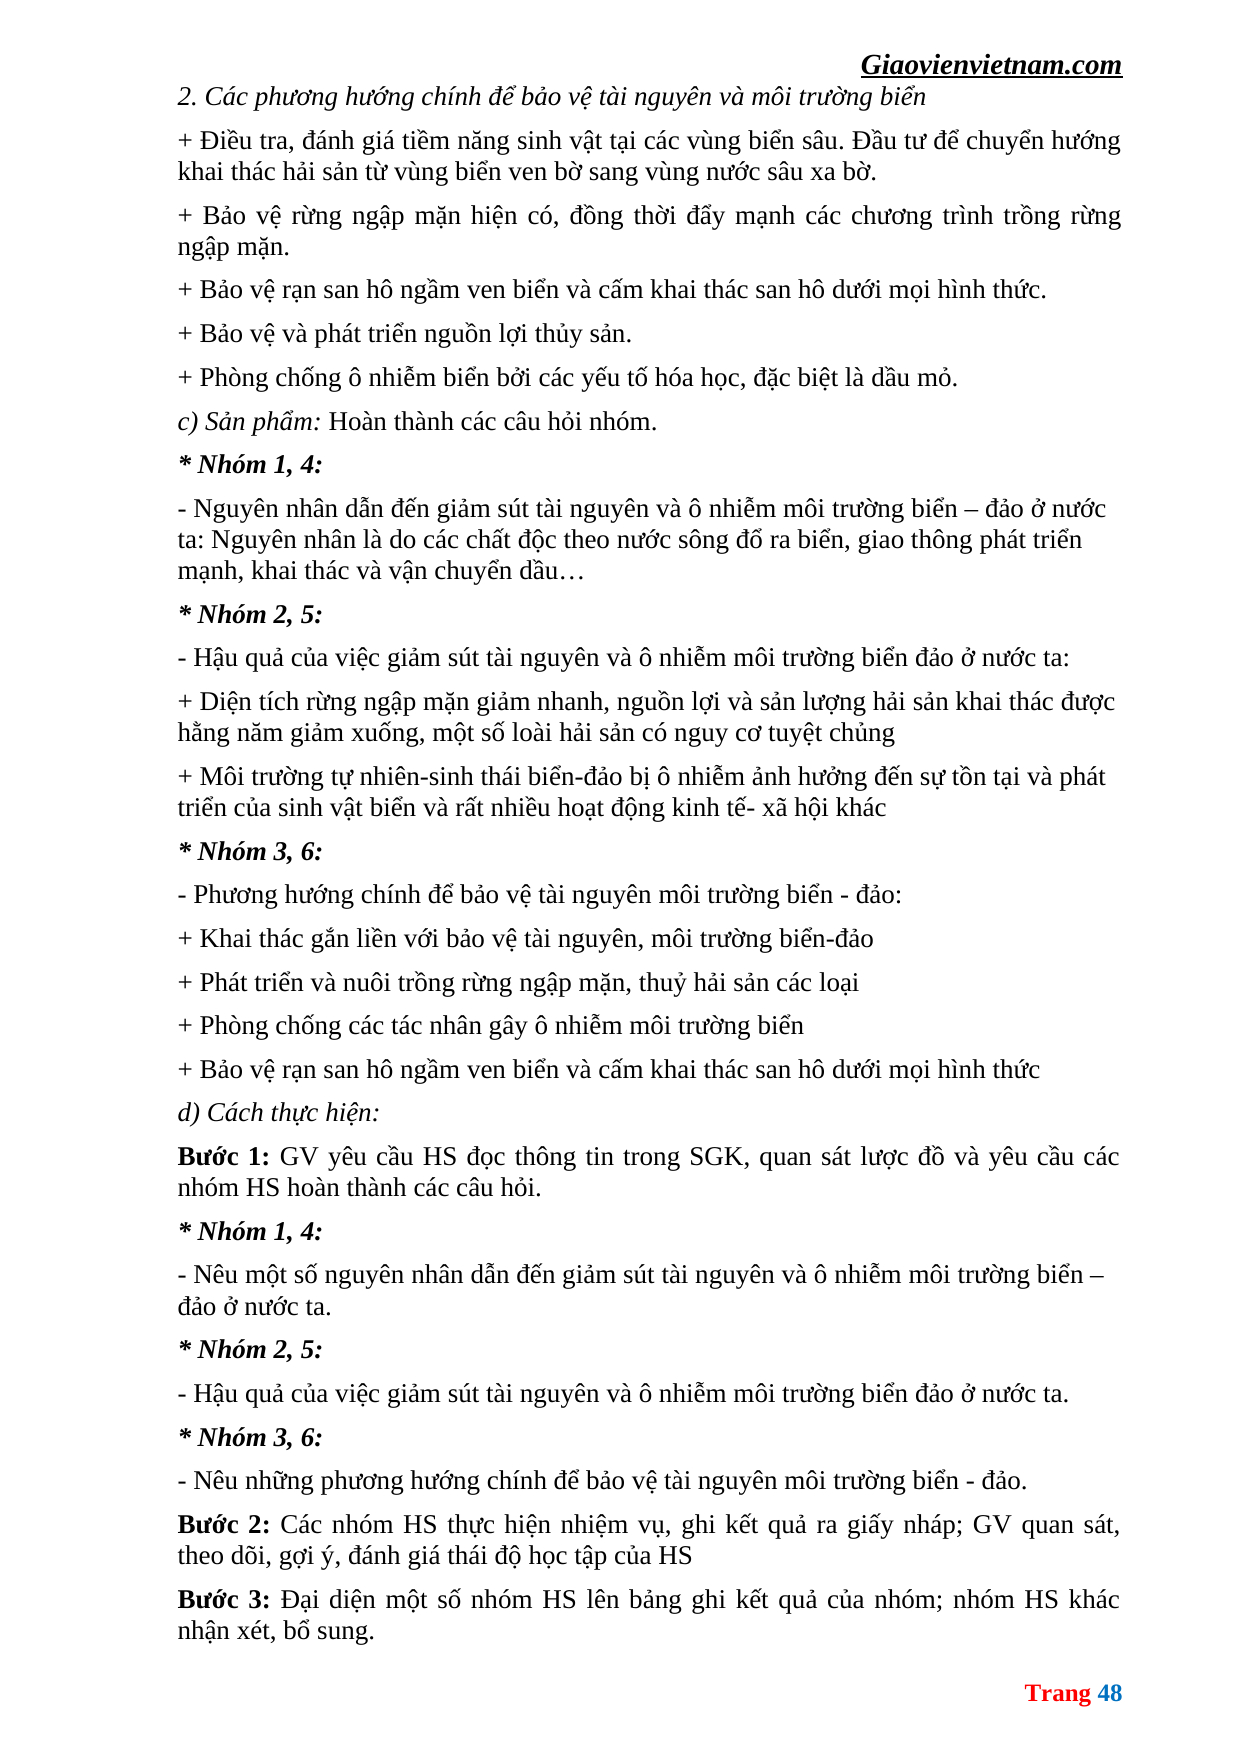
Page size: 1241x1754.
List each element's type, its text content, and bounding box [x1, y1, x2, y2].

text * Nhóm 1, 4: [177, 1215, 1122, 1246]
text - Nguyên nhân dẫn đến giảm sút tài nguyên và ô nhiễm môi trường biển – đảo ở nước ta: Nguyên nhân là do các chất độc theo nước sông đổ ra biển, giao thông phát triển mạnh, khai thác và vận chuyển dầu… [177, 492, 1122, 585]
text * Nhóm 1, 4: [177, 448, 1122, 479]
text Bước 1: GV yêu cầu HS đọc thông tin trong SGK, quan sát lược đồ và yêu cầu các nhóm HS hoàn thành các câu hỏi. [177, 1140, 1122, 1202]
text * Nhóm 3, 6: [177, 835, 1122, 866]
text + Diện tích rừng ngập mặn giảm nhanh, nguồn lợi và sản lượng hải sản khai thác được hằng năm giảm xuống, một số loài hải sản có nguy cơ tuyệt chủng [177, 685, 1122, 747]
text - Nêu những phương hướng chính để bảo vệ tài nguyên môi trường biển - đảo. [177, 1464, 1122, 1496]
text Bước 2: Các nhóm HS thực hiện nhiệm vụ, ghi kết quả ra giấy nháp; GV quan sát, theo dõi, gợi ý, đánh giá thái độ học tập của HS [177, 1508, 1122, 1570]
text * Nhóm 3, 6: [177, 1421, 1122, 1452]
text + Phòng chống các tác nhân gây ô nhiễm môi trường biển [177, 1009, 1122, 1040]
text - Hậu quả của việc giảm sút tài nguyên và ô nhiễm môi trường biển đảo ở nước ta: [177, 641, 1122, 673]
text * Nhóm 2, 5: [177, 1333, 1122, 1364]
text + Điều tra, đánh giá tiềm năng sinh vật tại các vùng biển sâu. Đầu tư để chuyển hướng khai thác hải sản từ vùng biển ven bờ sang vùng nước sâu xa bờ. [177, 124, 1122, 186]
text + Bảo vệ và phát triển nguồn lợi thủy sản. [177, 317, 1122, 348]
text + Môi trường tự nhiên-sinh thái biển-đảo bị ô nhiễm ảnh hưởng đến sự tồn tại và phát triển của sinh vật biển và rất nhiều hoạt động kinh tế- xã hội khác [177, 760, 1122, 822]
text + Bảo vệ rừng ngập mặn hiện có, đồng thời đẩy mạnh các chương trình trồng rừng ngập mặn. [177, 199, 1122, 261]
text * Nhóm 2, 5: [177, 598, 1122, 629]
text d) Cách thực hiện: [177, 1097, 1122, 1128]
text + Bảo vệ rạn san hô ngầm ven biển và cấm khai thác san hô dưới mọi hình thức [177, 1053, 1122, 1084]
text - Phương hướng chính để bảo vệ tài nguyên môi trường biển - đảo: [177, 878, 1122, 909]
text 2. Các phương hướng chính để bảo vệ tài nguyên và môi trường biển [177, 80, 1122, 112]
text Bước 3: Đại diện một số nhóm HS lên bảng ghi kết quả của nhóm; nhóm HS khác nhận xét, bổ sung. [177, 1583, 1122, 1645]
text - Hậu quả của việc giảm sút tài nguyên và ô nhiễm môi trường biển đảo ở nước ta. [177, 1377, 1122, 1408]
text + Phát triển và nuôi trồng rừng ngập mặn, thuỷ hải sản các loại [177, 966, 1122, 997]
text + Bảo vệ rạn san hô ngầm ven biển và cấm khai thác san hô dưới mọi hình thức. [177, 274, 1122, 305]
text c) Sản phẩm: Hoàn thành các câu hỏi nhóm. [177, 404, 1122, 436]
text - Nêu một số nguyên nhân dẫn đến giảm sút tài nguyên và ô nhiễm môi trường biển – đảo ở nước ta. [177, 1259, 1122, 1321]
text + Phòng chống ô nhiễm biển bởi các yếu tố hóa học, đặc biệt là dầu mỏ. [177, 361, 1122, 392]
text + Khai thác gắn liền với bảo vệ tài nguyên, môi trường biển-đảo [177, 922, 1122, 953]
